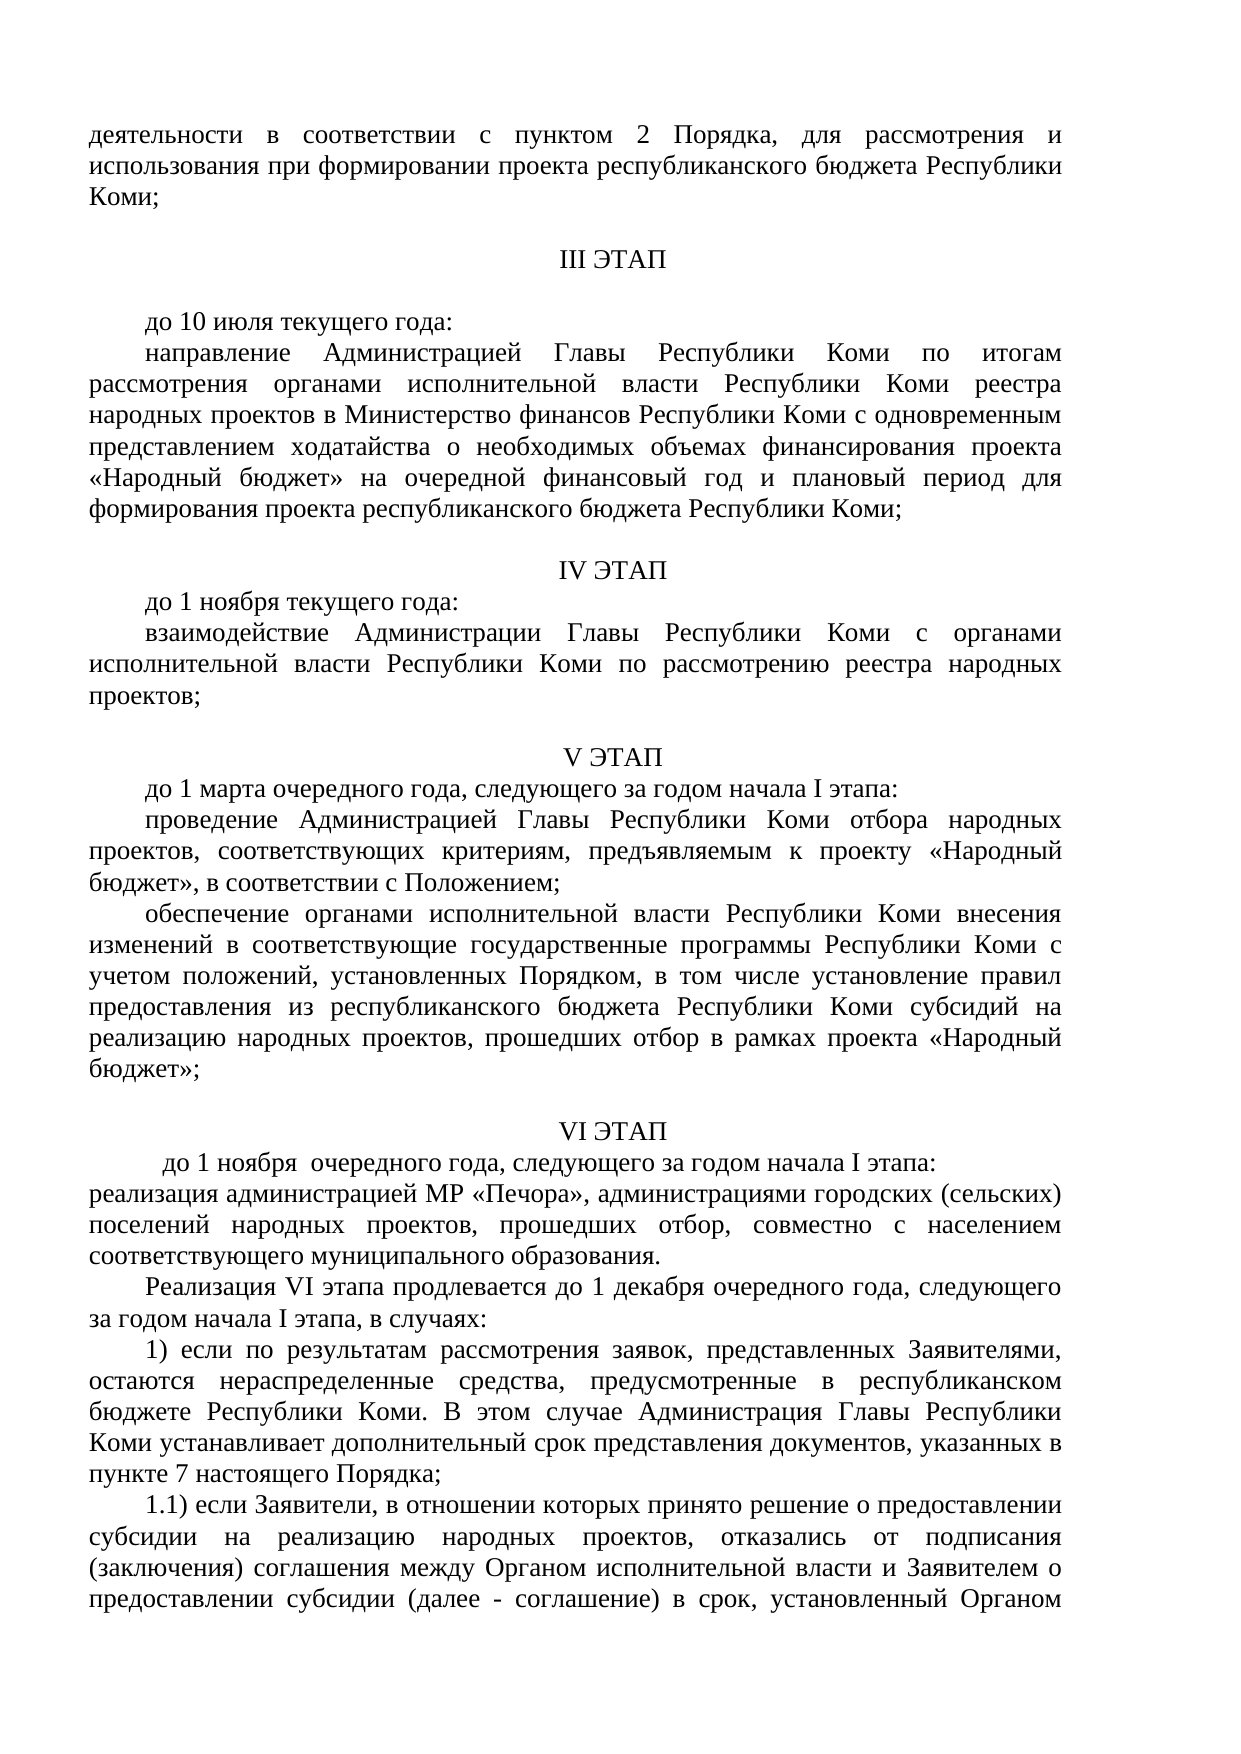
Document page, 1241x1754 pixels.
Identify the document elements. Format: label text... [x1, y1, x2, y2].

text до 10 июля текущего года: [89, 305, 1063, 336]
text обеспечение органами исполнительной власти Республики Коми внесения изменений в соответствующие государственные программы Республики Коми с учетом положений, установленных Порядком, в том числе установление правил предоставления из республиканского бюджета Республики Коми субсидий на реализацию народных проектов, прошедших отбор в рамках проекта «Народный бюджет»; [89, 897, 1063, 1084]
text направление Администрацией Главы Республики Коми по итогам рассмотрения органами исполнительной власти Республики Коми реестра народных проектов в Министерство финансов Республики Коми с одновременным представлением ходатайства о необходимых объемах финансирования проекта «Народный бюджет» на очередной финансовый год и плановый период для формирования проекта республиканского бюджета Республики Коми; [89, 336, 1063, 523]
text до 1 ноября очередного года, следующего за годом начала I этапа: [89, 1146, 1063, 1177]
text реализация администрацией МР «Печора», администрациями городских (сельских) поселений народных проектов, прошедших отбор, совместно с населением соответствующего муниципального образования. [89, 1177, 1063, 1271]
text III ЭТАП [89, 243, 1063, 274]
text V ЭТАП [89, 741, 1063, 772]
text IV ЭТАП [89, 554, 1063, 585]
text взаимодействие Администрации Главы Республики Коми с органами исполнительной власти Республики Коми по рассмотрению реестра народных проектов; [89, 616, 1063, 710]
text 1) если по результатам рассмотрения заявок, представленных Заявителями, остаются нераспределенные средства, предусмотренные в республиканском бюджете Республики Коми. В этом случае Администрация Главы Республики Коми устанавливает дополнительный срок представления документов, указанных в пункте 7 настоящего Порядка; [89, 1333, 1063, 1488]
text VI ЭТАП [89, 1115, 1063, 1146]
text до 1 ноября текущего года: [89, 585, 1063, 616]
text до 1 марта очередного года, следующего за годом начала I этапа: [89, 772, 1063, 803]
text Реализация VI этапа продлевается до 1 декабря очередного года, следующего за годом начала I этапа, в случаях: [89, 1271, 1063, 1333]
text проведение Администрацией Главы Республики Коми отбора народных проектов, соответствующих критериям, предъявляемым к проекту «Народный бюджет», в соответствии с Положением; [89, 803, 1063, 897]
